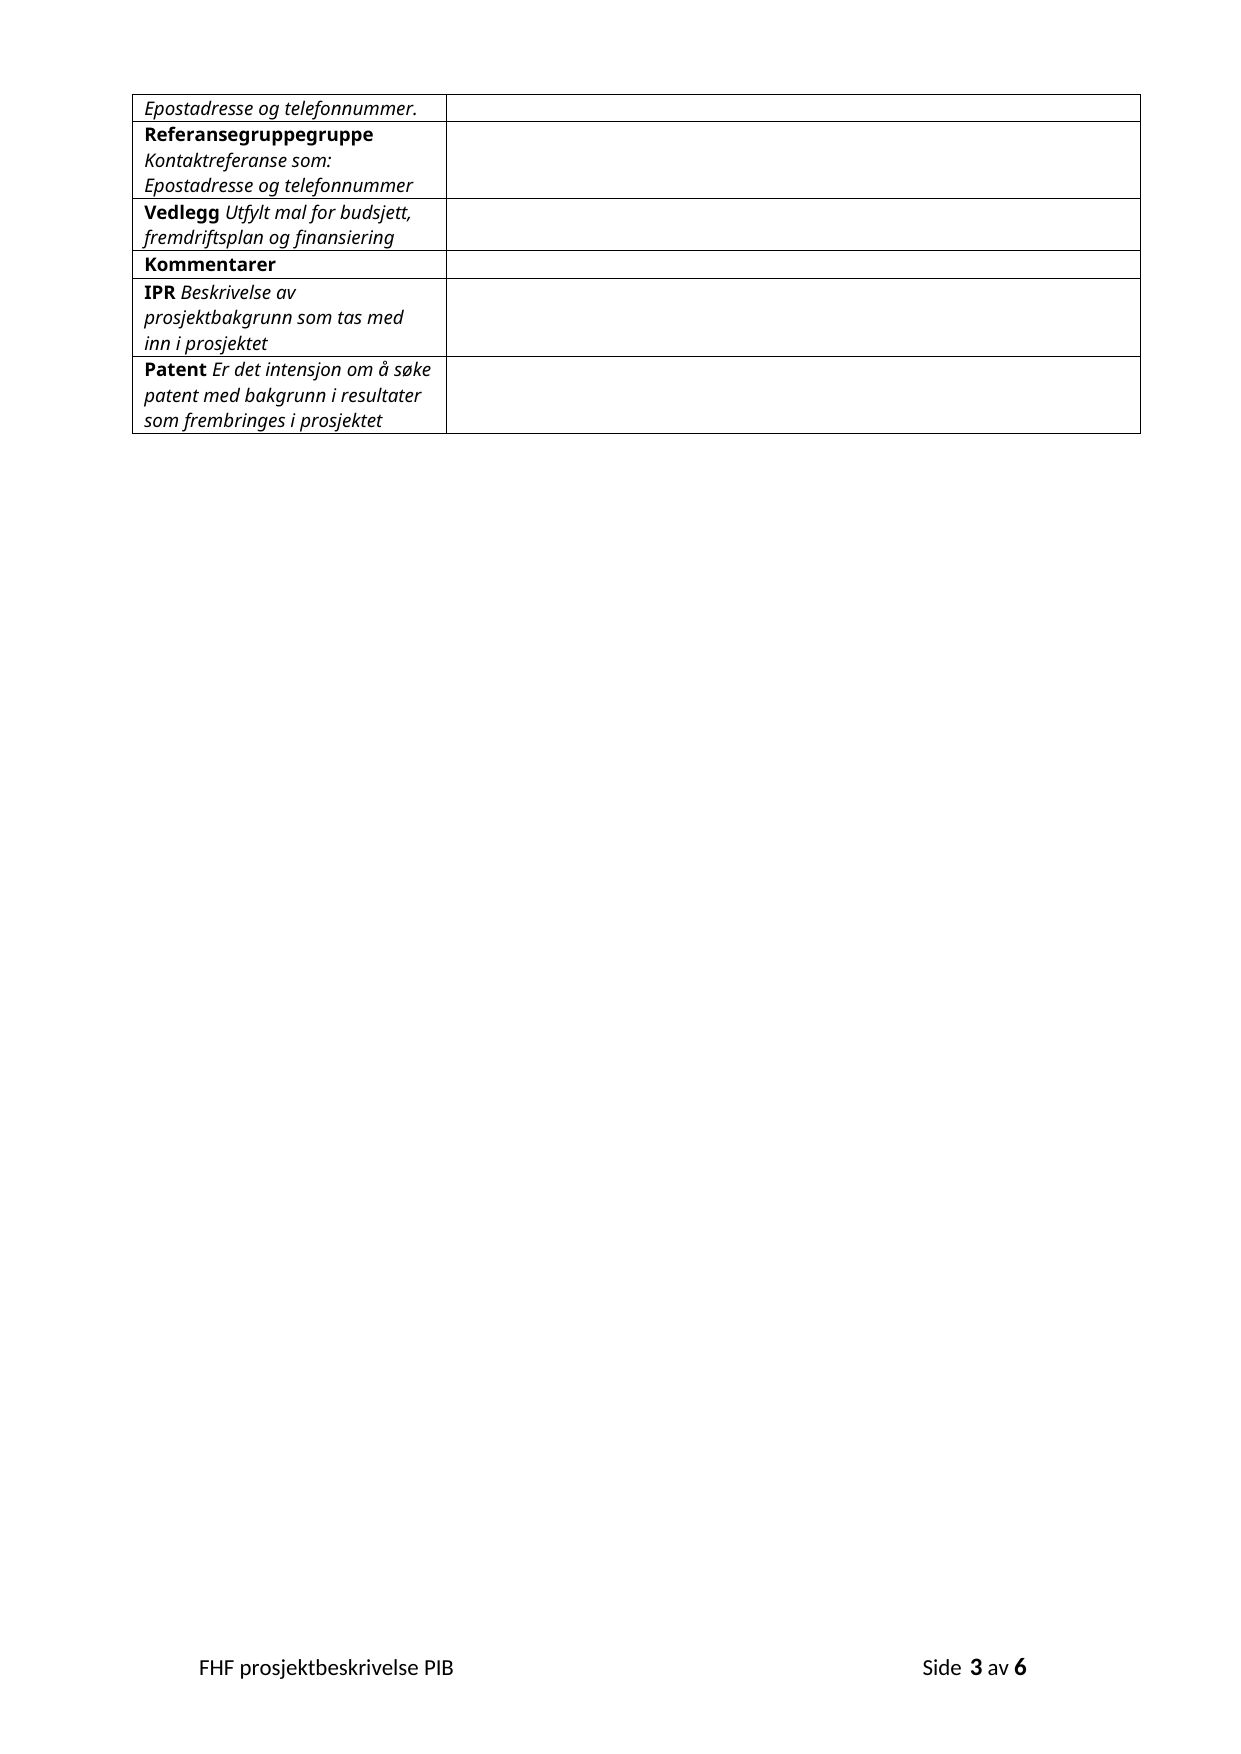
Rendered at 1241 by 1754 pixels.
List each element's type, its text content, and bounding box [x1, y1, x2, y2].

table_cell IPR Beskrivelse av prosjektbakgrunn som tas med inn i prosjektet [133, 279, 446, 356]
table_cell Kommentarer [133, 251, 446, 278]
table_cell Patent Er det intensjon om å søke patent med bakgrunn i resultater som frembringes i prosjektet [133, 357, 446, 433]
table_cell [447, 95, 1140, 121]
table_cell [447, 199, 1140, 250]
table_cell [133, 95, 446, 121]
table_cell [447, 279, 1140, 356]
table_cell Vedlegg Utfylt mal for budsjett, fremdriftsplan og finansiering [133, 199, 446, 250]
table_cell Referansegruppegruppe Kontaktreferanse som: Epostadresse og telefonnummer [133, 122, 446, 198]
table_cell [447, 357, 1140, 433]
table_cell [447, 251, 1140, 278]
table_cell [447, 122, 1140, 198]
